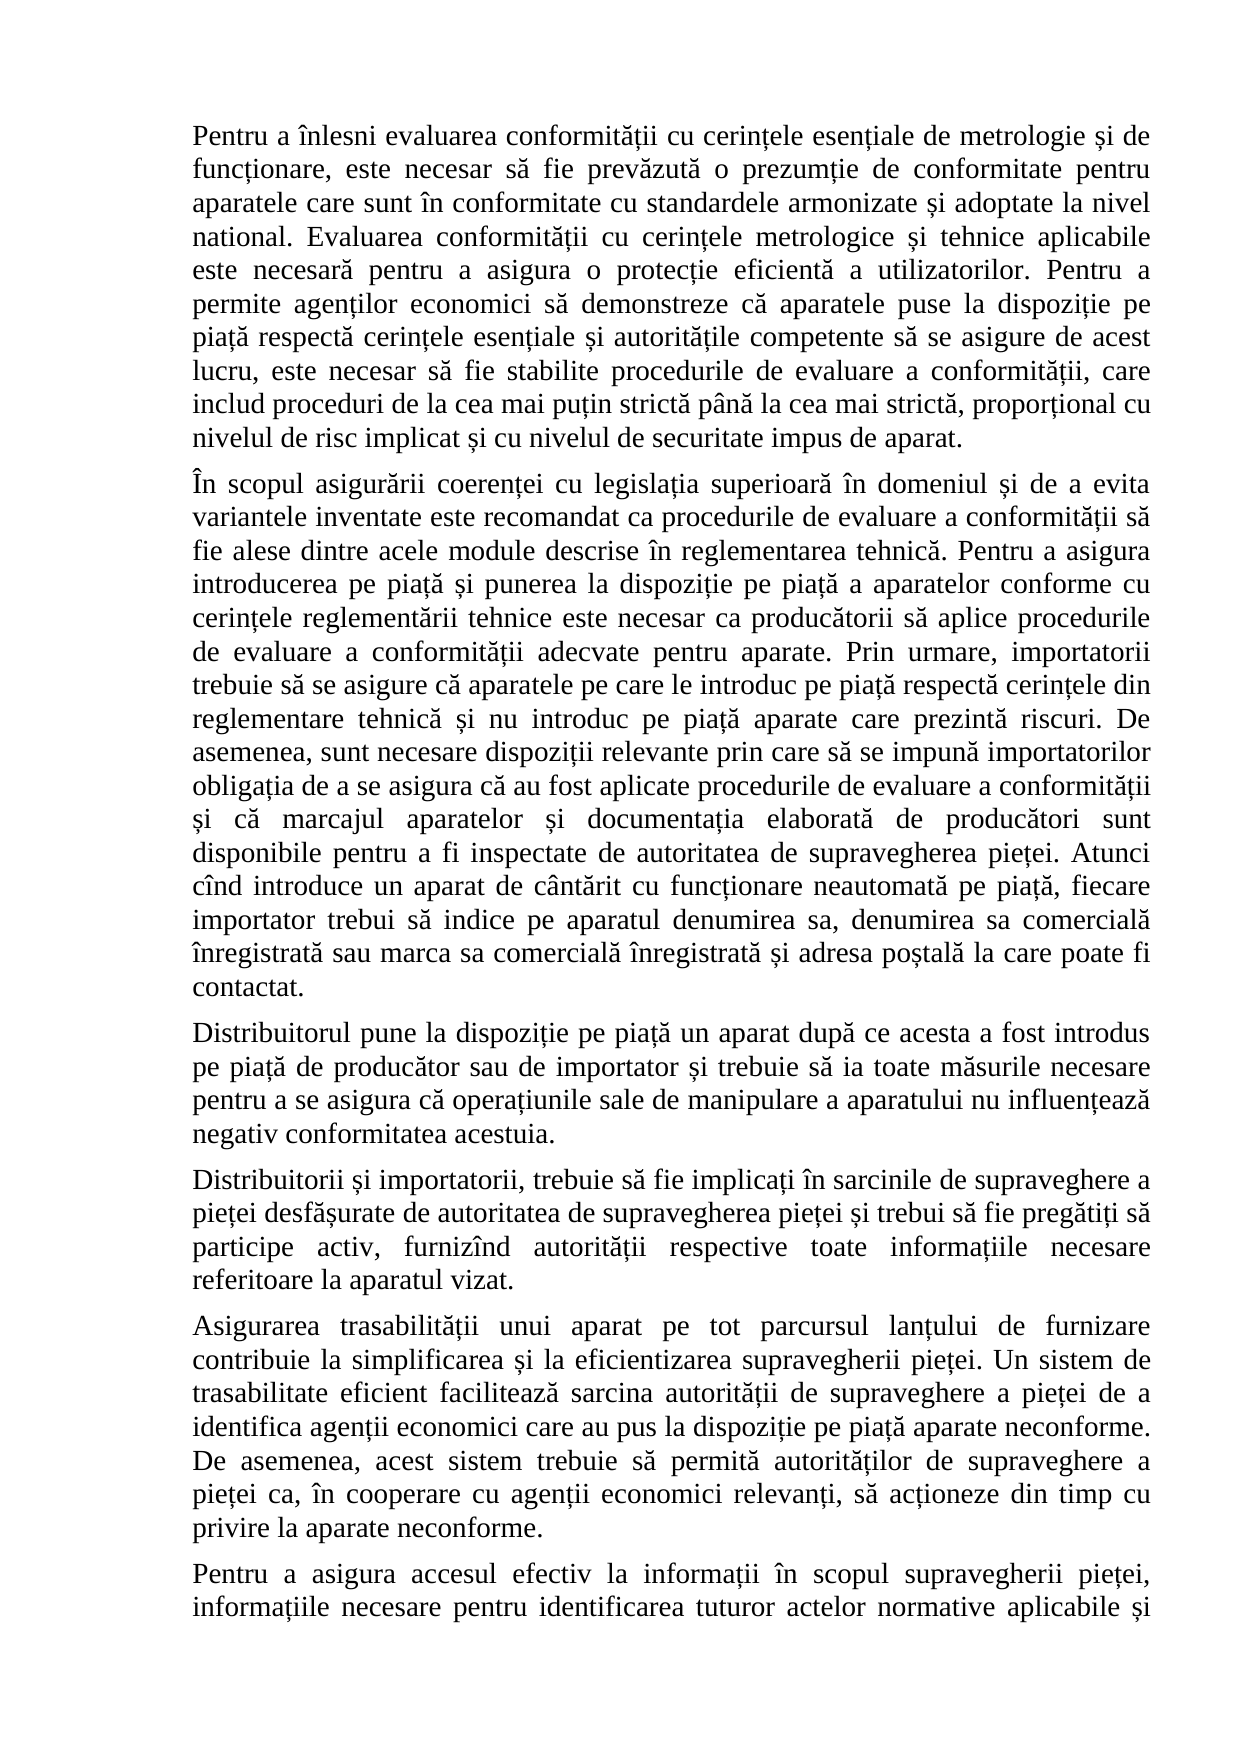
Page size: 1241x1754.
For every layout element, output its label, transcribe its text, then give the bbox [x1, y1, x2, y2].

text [192, 1556, 1152, 1623]
text Distribuitorul pune la dispoziție pe piață un aparat după ce acesta a fost introdus pe piață de producător sau de importator și trebuie să ia toate măsurile necesare pentru a se asigura că operațiunile sale de manipulare a aparatului nu influențează negativ conformitatea acestuia. [192, 1015, 1152, 1149]
text Pentru a înlesni evaluarea conformității cu cerințele esențiale de metrologie și de funcționare, este necesar să fie prevăzută o prezumție de conformitate pentru aparatele care sunt în conformitate cu standardele armonizate și adoptate la nivel national. Evaluarea conformității cu cerințele metrologice și tehnice aplicabile este necesară pentru a asigura o protecție eficientă a utilizatorilor. Pentru a permite agenților economici să demonstreze că aparatele puse la dispoziție pe piață respectă cerințele esențiale și autoritățile competente să se asigure de acest lucru, este necesar să fie stabilite procedurile de evaluare a conformității, care includ proceduri de la cea mai puțin strictă până la cea mai strictă, proporțional cu nivelul de risc implicat și cu nivelul de securitate impus de aparat. [192, 118, 1152, 453]
text Asigurarea trasabilității unui aparat pe tot parcursul lanțului de furnizare contribuie la simplificarea și la eficientizarea supravegherii pieței. Un sistem de trasabilitate eficient facilitează sarcina autorității de supraveghere a pieței de a identifica agenții economici care au pus la dispoziție pe piață aparate neconforme. De asemenea, acest sistem trebuie să permită autorităților de supraveghere a pieței ca, în cooperare cu agenții economici relevanți, să acționeze din timp cu privire la aparate neconforme. [192, 1308, 1152, 1543]
text În scopul asigurării coerenței cu legislația superioară în domeniul și de a evita variantele inventate este recomandat ca procedurile de evaluare a conformității să fie alese dintre acele module descrise în reglementarea tehnică. Pentru a asigura introducerea pe piață și punerea la dispoziție pe piață a aparatelor conforme cu cerințele reglementării tehnice este necesar ca producătorii să aplice procedurile de evaluare a conformității adecvate pentru aparate. Prin urmare, importatorii trebuie să se asigure că aparatele pe care le introduc pe piață respectă cerințele din reglementare tehnică și nu introduc pe piață aparate care prezintă riscuri. De asemenea, sunt necesare dispoziții relevante prin care să se impună importatorilor obligația de a se asigura că au fost aplicate procedurile de evaluare a conformității și că marcajul aparatelor și documentația elaborată de producători sunt disponibile pentru a fi inspectate de autoritatea de supravegherea pieței. Atunci cînd introduce un aparat de cântărit cu funcționare neautomată pe piață, fiecare importator trebui să indice pe aparatul denumirea sa, denumirea sa comercială înregistrată sau marca sa comercială înregistrată și adresa poștală la care poate fi contactat. [192, 466, 1152, 1003]
text Distribuitorii și importatorii, trebuie să fie implicați în sarcinile de supraveghere a pieței desfășurate de autoritatea de supravegherea pieței și trebui să fie pregătiți să participe activ, furnizînd autorității respective toate informațiile necesare referitoare la aparatul vizat. [192, 1162, 1152, 1296]
